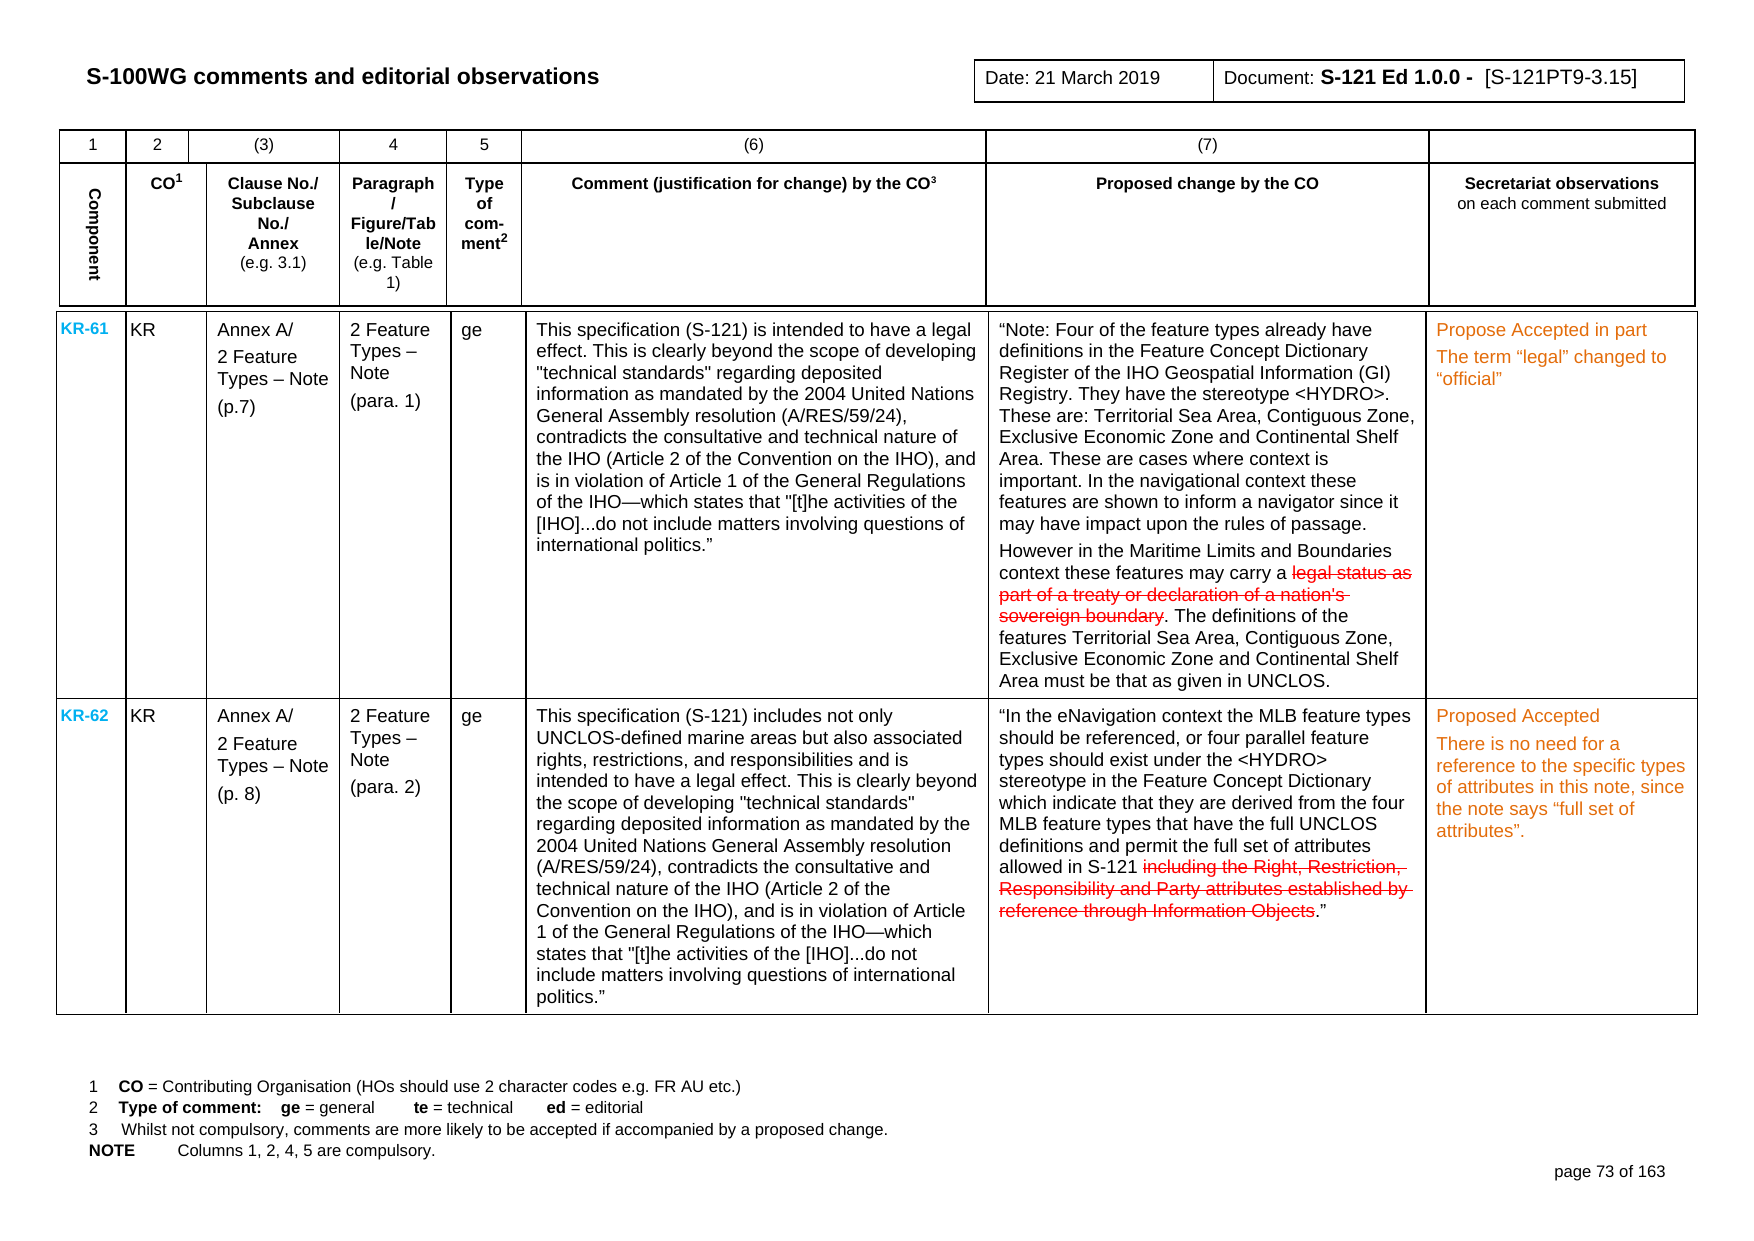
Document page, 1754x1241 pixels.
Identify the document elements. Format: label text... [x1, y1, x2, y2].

table_cell Annex A/ 2 Feature Types – Note (p. 8) [207, 699, 339, 1013]
table_cell Annex A/ 2 Feature Types – Note (p.7) [207, 312, 339, 697]
table_cell This specification (S-121) is intended to have a legal effect. This is clearly beyond the scope of developing "technical standards" regarding deposited information as mandated by the 2004 United Nations General Assembly resolution (A/RES/59/24), contradicts the consultative and technical nature of the IHO (Article 2 of the Convention on the IHO), and is in violation of Article 1 of the General Regulations of the IHO―which states that "[t]he activities of the [IHO]...do not include matters involving questions of international politics.” [527, 312, 988, 697]
table_cell KR-61 [57, 312, 125, 697]
table_cell 2 Feature Types – Note (para. 2) [340, 699, 450, 1013]
table_cell ge [452, 312, 525, 697]
table_cell KR [127, 312, 206, 697]
table_cell Proposed Accepted There is no need for a reference to the specific types of attributes in this note, since the note says “full set of attributes”. [1427, 699, 1697, 1013]
table_cell “In the eNavigation context the MLB feature types should be referenced, or four parallel feature types should exist under the <HYDRO> stereotype in the Feature Concept Dictionary which indicate that they are derived from the four MLB feature types that have the full UNCLOS definitions and permit the full set of attributes allowed in S-121 including the Right, Restriction, Responsibility and Party attributes established by reference through Information Objects.” [989, 699, 1425, 1013]
table_cell “Note: Four of the feature types already have definitions in the Feature Concept Dictionary Register of the IHO Geospatial Information (GI) Registry. They have the stereotype <HYDRO>. These are: Territorial Sea Area, Contiguous Zone, Exclusive Economic Zone and Continental Shelf Area. These are cases where context is important. In the navigational context these features are shown to inform a navigator since it may have impact upon the rules of passage. However in the Maritime Limits and Boundaries context these features may carry a legal status as part of a treaty or declaration of a nation's sovereign boundary. The definitions of the features Territorial Sea Area, Contiguous Zone, Exclusive Economic Zone and Continental Shelf Area must be that as given in UNCLOS. [989, 312, 1425, 697]
table_cell This specification (S-121) includes not only UNCLOS-defined marine areas but also associated rights, restrictions, and responsibilities and is intended to have a legal effect. This is clearly beyond the scope of developing "technical standards" regarding deposited information as mandated by the 2004 United Nations General Assembly resolution (A/RES/59/24), contradicts the consultative and technical nature of the IHO (Article 2 of the Convention on the IHO), and is in violation of Article 1 of the General Regulations of the IHO―which states that "[t]he activities of the [IHO]...do not include matters involving questions of international politics.” [527, 699, 988, 1013]
table_cell 2 Feature Types – Note (para. 1) [340, 312, 450, 697]
table_cell KR-62 [57, 699, 125, 1013]
table_cell KR [127, 699, 206, 1013]
table_cell ge [452, 699, 525, 1013]
table_cell Propose Accepted in part The term “legal” changed to “official” [1427, 312, 1697, 697]
